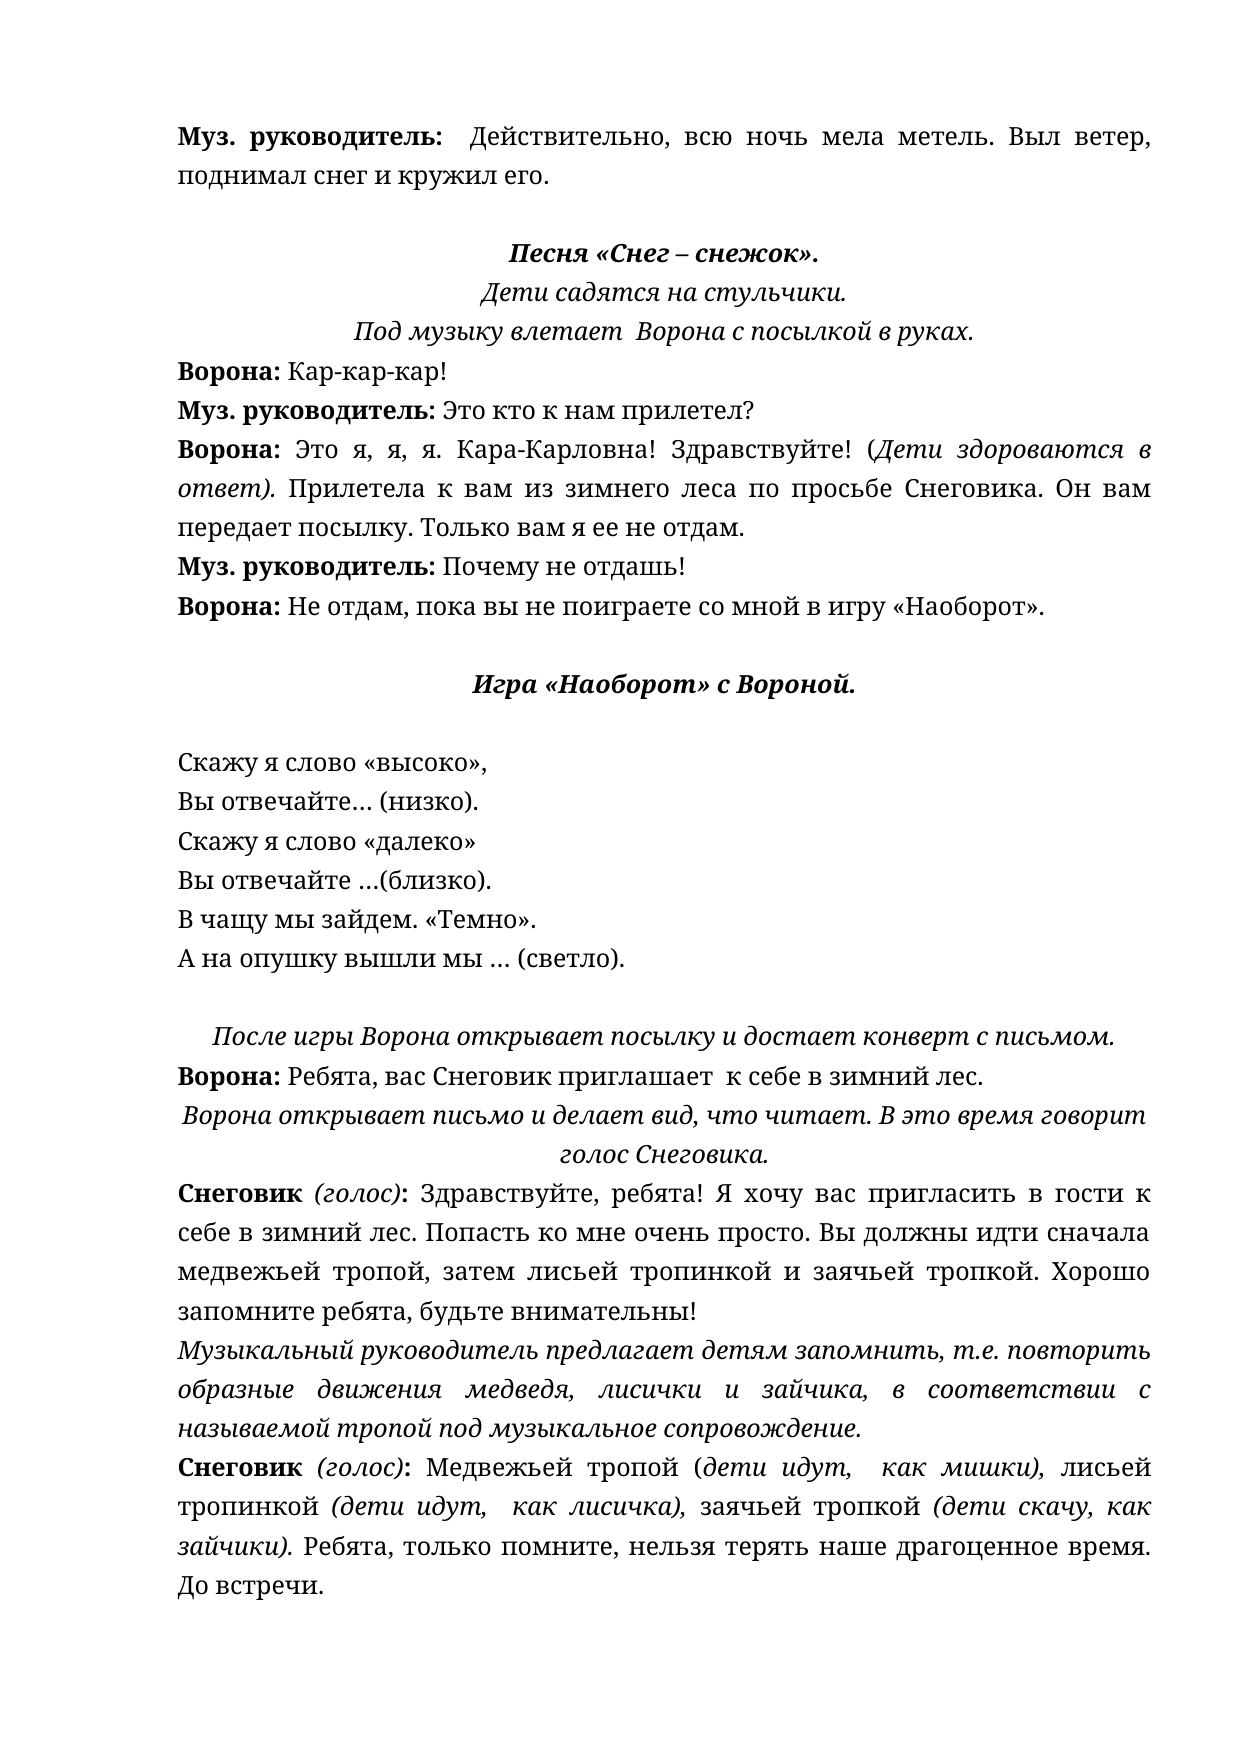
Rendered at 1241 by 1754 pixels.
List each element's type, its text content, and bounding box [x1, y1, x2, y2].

text Ворона: Это я, я, я. Кара-Карловна! Здравствуйте! (Дети здороваются в ответ). Прилетела к вам из зимнего леса по просьбе Снеговика. Он вам передает посылку. Только вам я ее не отдам. [177, 431, 1152, 544]
text А на опушку вышли мы … (светло). [177, 941, 1152, 975]
text Ворона: Кар-кар-кар! [177, 353, 1152, 387]
text Под музыку влетает Ворона с посылкой в руках. [177, 314, 1152, 348]
text Скажу я слово «далеко» [177, 823, 1152, 857]
text Муз. руководитель: Это кто к нам прилетел? [177, 392, 1152, 426]
text Ворона: Не отдам, пока вы не поиграете со мной в игру «Наоборот». [177, 588, 1152, 622]
text Снеговик (голос): Здравствуйте, ребята! Я хочу вас пригласить в гости к себе в зимний лес. Попасть ко мне очень просто. Вы должны идти сначала медвежьей тропой, затем лисьей тропинкой и заячьей тропкой. Хорошо запомните ребята, будьте внимательны! [177, 1176, 1152, 1327]
text Вы отвечайте …(близко). [177, 862, 1152, 896]
text Муз. руководитель: Действительно, всю ночь мела метель. Выл ветер, поднимал снег и кружил его. [177, 118, 1152, 191]
text После игры Ворона открывает посылку и достает конверт с письмом. [177, 1019, 1152, 1053]
text Скажу я слово «высоко», [177, 745, 1152, 779]
text Ворона: Ребята, вас Снеговик приглашает к себе в зимний лес. [177, 1058, 1152, 1092]
text Дети садятся на стульчики. [177, 275, 1152, 309]
text Музыкальный руководитель предлагает детям запомнить, т.е. повторить образные движения медведя, лисички и зайчика, в соответствии с называемой тропой под музыкальное сопровождение. [177, 1332, 1152, 1445]
text Песня «Снег – снежок». [177, 236, 1152, 270]
text Муз. руководитель: Почему не отдашь! [177, 549, 1152, 583]
text В чащу мы зайдем. «Темно». [177, 901, 1152, 936]
text Снеговик (голос): Медвежьей тропой (дети идут, как мишки), лисьей тропинкой (дети идут, как лисичка), заячьей тропкой (дети скачу, как зайчики). Ребята, только помните, нельзя терять наше драгоценное время. До встречи. [177, 1450, 1152, 1601]
text Вы отвечайте… (низко). [177, 784, 1152, 818]
text Ворона открывает письмо и делает вид, что читает. В это время говорит голос Снеговика. [177, 1097, 1152, 1171]
text Игра «Наоборот» с Вороной. [177, 666, 1152, 701]
